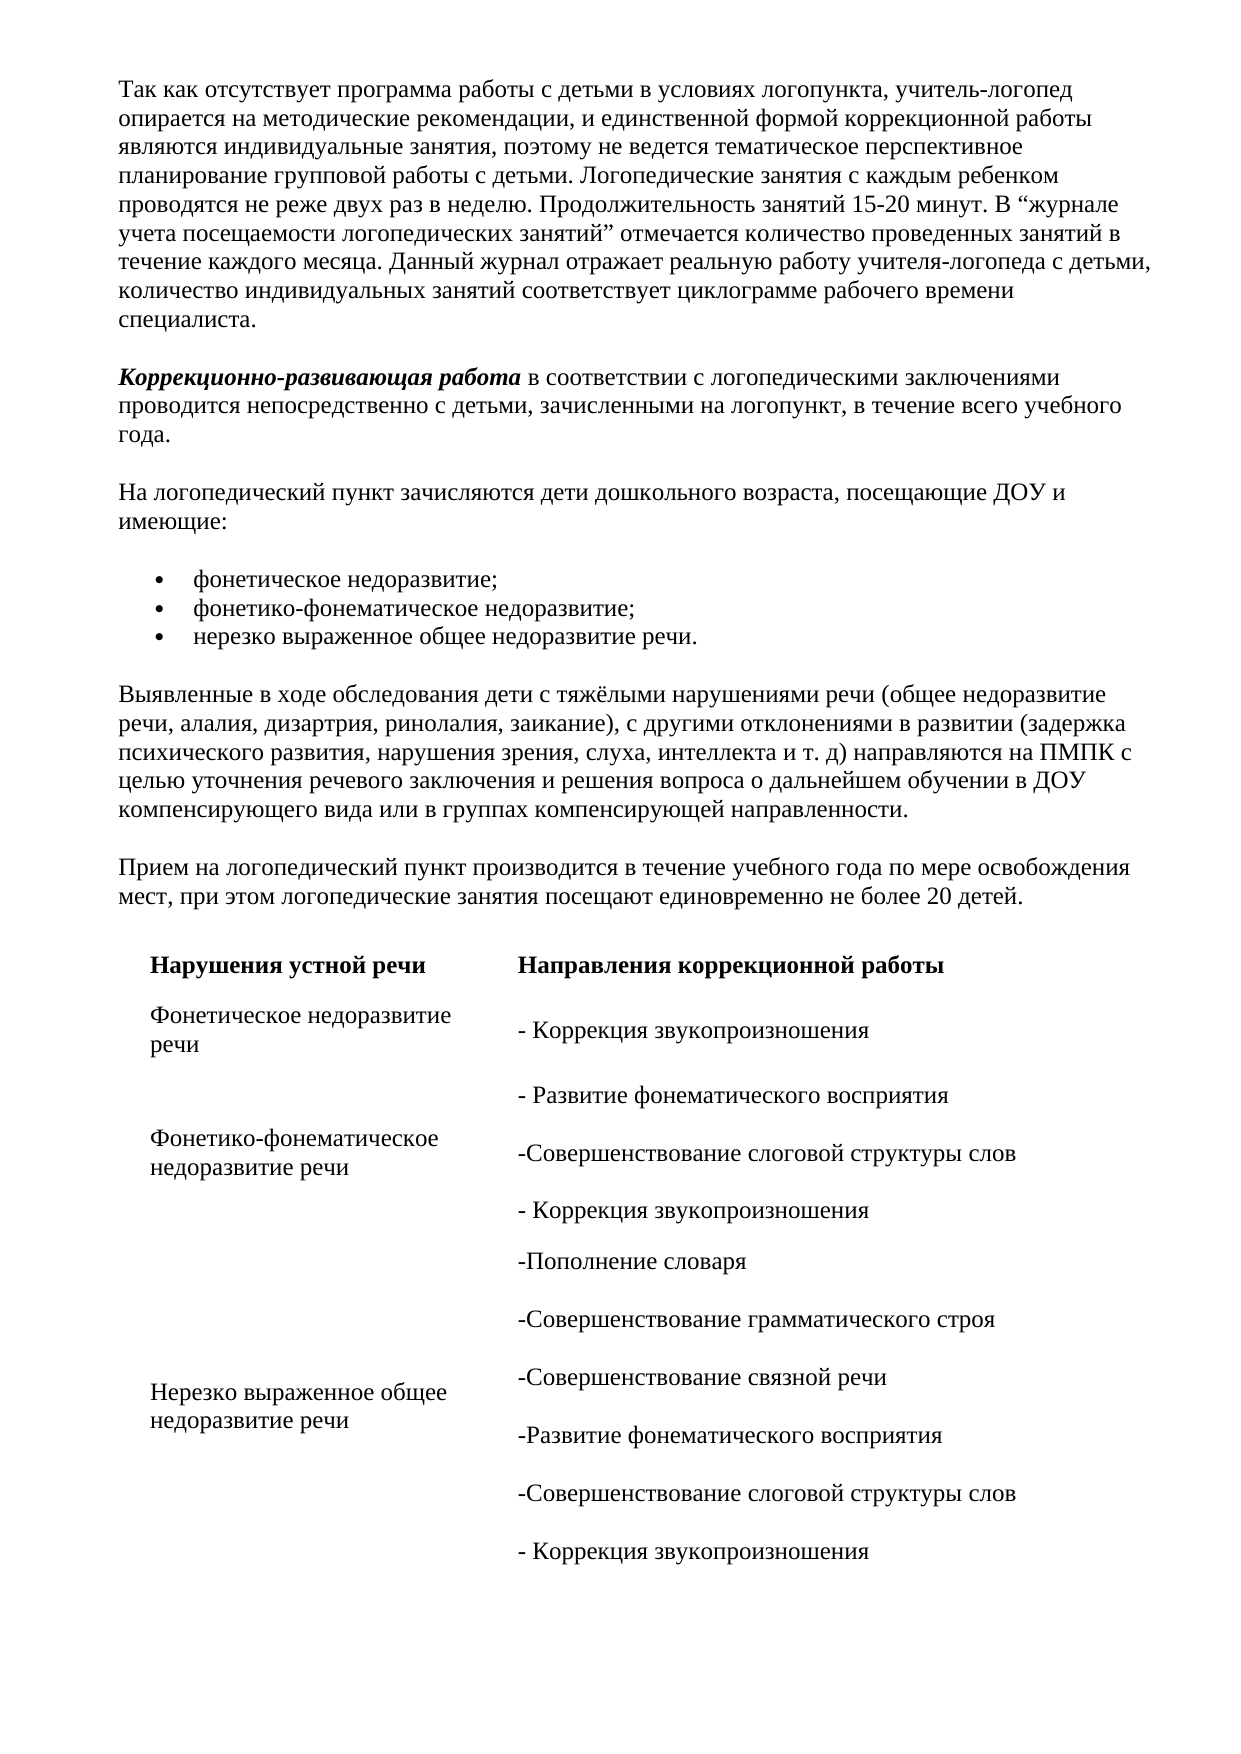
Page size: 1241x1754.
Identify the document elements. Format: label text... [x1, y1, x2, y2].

table_header Нарушения устной речи [139, 939, 507, 989]
table_cell -Пополнение словаря -Совершенствование грамматического строя -Совершенствование связной речи -Развитие фонематического восприятия -Совершенствование слоговой структуры слов - Коррекция звукопроизношения [507, 1235, 1152, 1576]
list фонетико-фонематическое недоразвитие; [156, 593, 1152, 621]
list фонетическое недоразвитие; [156, 564, 1152, 593]
text Прием на логопедический пункт производится в течение учебного года по мере освобождения мест, при этом логопедические занятия посещают единовременно не более 20 детей. [118, 852, 1152, 910]
table_cell Фонетико-фонематическое недоразвитие речи [139, 1069, 507, 1235]
text Выявленные в ходе обследования дети с тяжёлыми нарушениями речи (общее недоразвитие речи, алалия, дизартрия, ринолалия, заикание), с другими отклонениями в развитии (задержка психического развития, нарушения зрения, слуха, интеллекта и т. д) направляются на ПМПК с целью уточнения речевого заключения и решения вопроса о дальнейшем обучении в ДОУ компенсирующего вида или в группах компенсирующей направленности. [118, 679, 1152, 823]
text Коррекционно-развивающая работа в соответствии с логопедическими заключениями проводится непосредственно с детьми, зачисленными на логопункт, в течение всего учебного года. [118, 362, 1152, 448]
table_cell Фонетическое недоразвитие речи [139, 990, 507, 1069]
table_cell - Развитие фонематического восприятия -Совершенствование слоговой структуры слов - Коррекция звукопроизношения [507, 1069, 1152, 1235]
table_cell - Коррекция звукопроизношения [507, 990, 1152, 1069]
list нерезко выраженное общее недоразвитие речи. [156, 621, 1152, 650]
table_cell Нерезко выраженное общее недоразвитие речи [139, 1235, 507, 1576]
text На логопедический пункт зачисляются дети дошкольного возраста, посещающие ДОУ и имеющие: [118, 477, 1152, 535]
table_header Направления коррекционной работы [507, 939, 1152, 989]
text Так как отсутствует программа работы с детьми в условиях логопункта, учитель-логопед опирается на методические рекомендации, и единственной формой коррекционной работы являются индивидуальные занятия, поэтому не ведется тематическое перспективное планирование групповой работы с детьми. Логопедические занятия с каждым ребенком проводятся не реже двух раз в неделю. Продолжительность занятий 15-20 минут. В “журнале учета посещаемости логопедических занятий” отмечается количество проведенных занятий в течение каждого месяца. Данный журнал отражает реальную работу учителя-логопеда с детьми, количество индивидуальных занятий соответствует циклограмме рабочего времени специалиста. [118, 74, 1152, 333]
